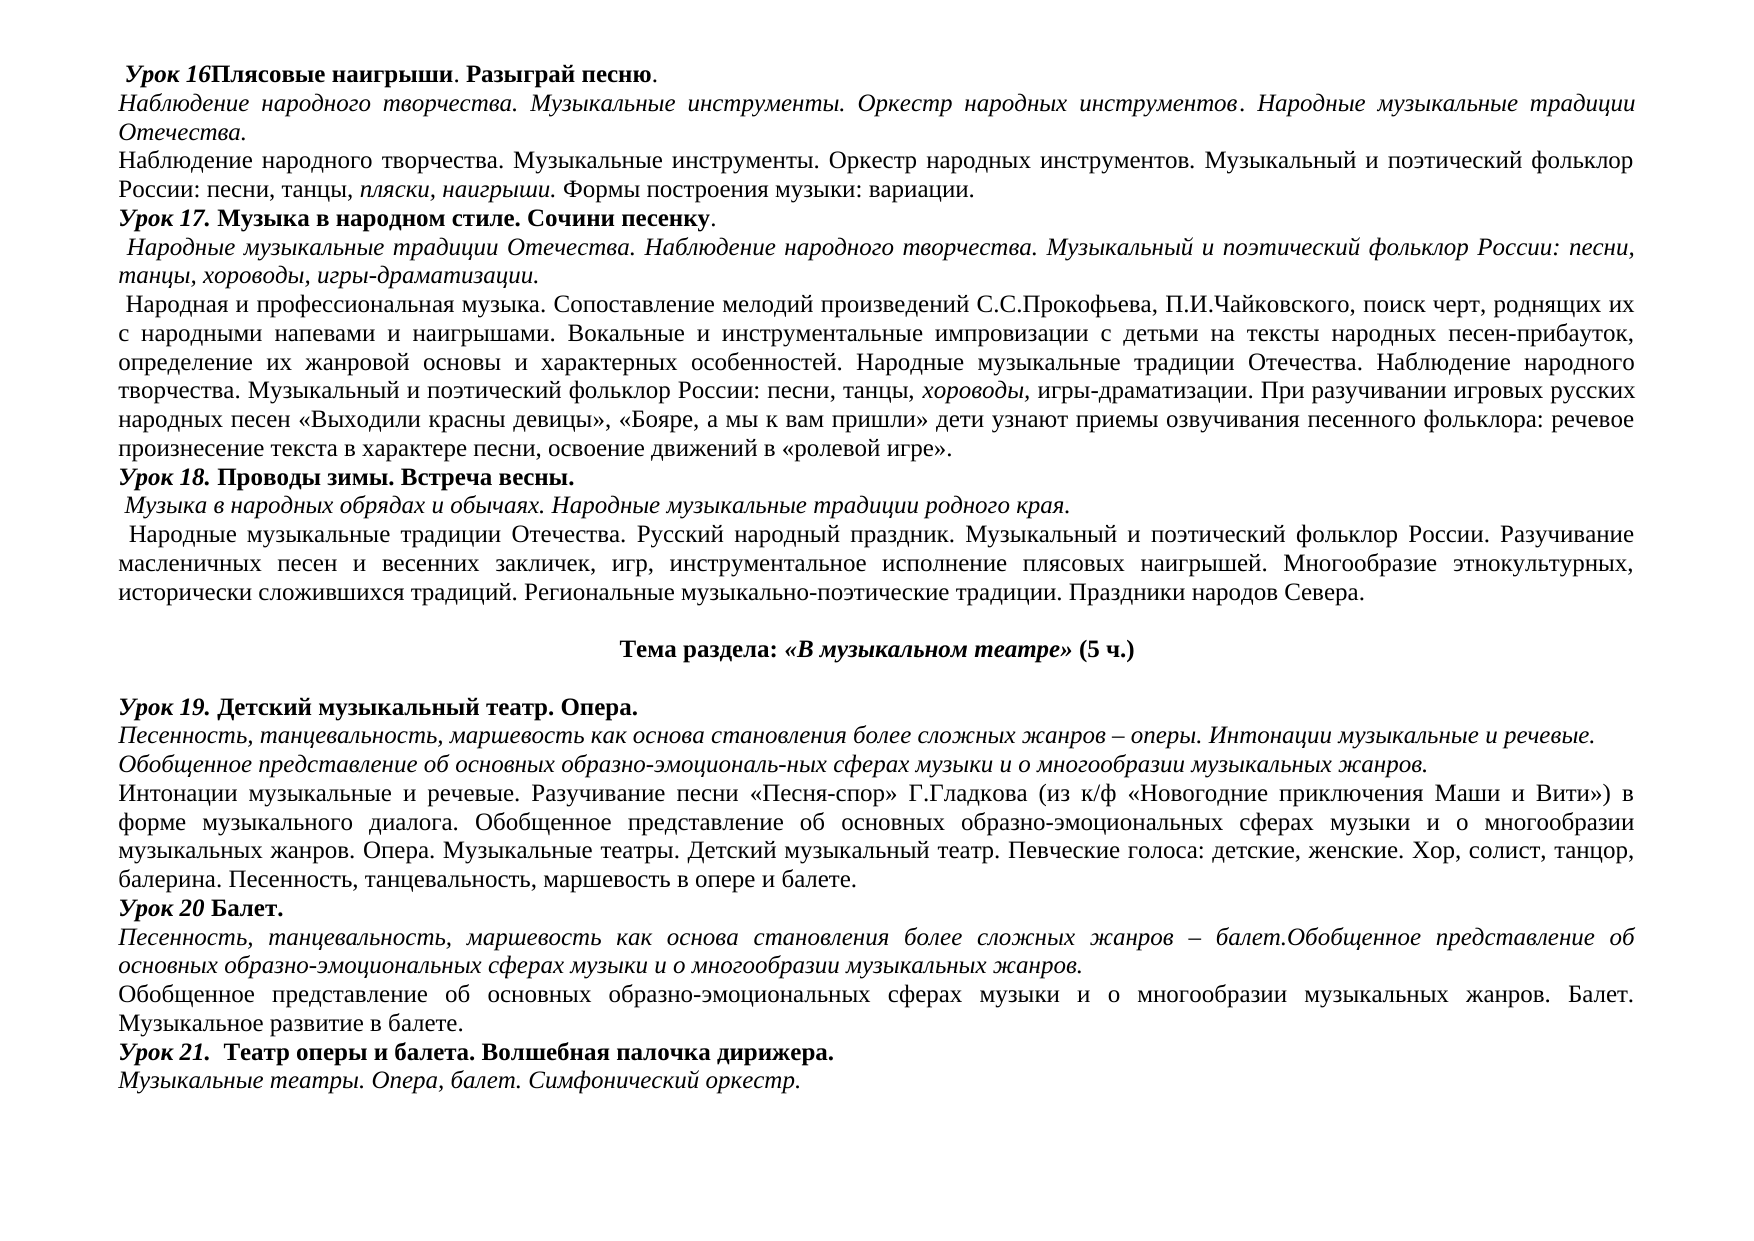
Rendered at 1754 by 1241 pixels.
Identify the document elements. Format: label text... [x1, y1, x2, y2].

text Музыкальные театры. Опера, балет. Симфонический оркестр. [118, 1065, 1636, 1094]
text Тема раздела: «В музыкальном театре» (5 ч.) [118, 634, 1636, 663]
text Песенность, танцевальность, маршевость как основа становления более сложных жанров – оперы. Интонации музыкальные и речевые. Обобщенное представление об основных образно-эмоциональ-ных сферах музыки и о многообразии музыкальных жанров. [118, 720, 1636, 778]
text Песенность, танцевальность, маршевость как основа становления более сложных жанров – балет.Обобщенное представление об основных образно-эмоциональных сферах музыки и о многообразии музыкальных жанров. [118, 922, 1636, 979]
text Урок 21. Театр оперы и балета. Волшебная палочка дирижера. [118, 1037, 1636, 1065]
text Урок 18. Проводы зимы. Встреча весны. [118, 462, 1636, 490]
text Обобщенное представление об основных образно-эмоциональных сферах музыки и о многообразии музыкальных жанров. Балет. Музыкальное развитие в балете. [118, 979, 1636, 1037]
text Урок 17. Музыка в народном стиле. Сочини песенку. [118, 203, 1636, 232]
text Народные музыкальные традиции Отечества. Русский народный праздник. Музыкальный и поэтический фольклор России. Разучивание масленичных песен и весенних закличек, игр, инструментальное исполнение плясовых наигрышей. Многообразие этнокультурных, исторически сложившихся традиций. Региональные музыкально-поэтические традиции. Праздники народов Севера. [118, 519, 1636, 605]
text Народные музыкальные традиции Отечества. Наблюдение народного творчества. Музыкальный и поэтический фольклор России: песни, танцы, хороводы, игры-драматизации. [118, 232, 1636, 289]
text Музыка в народных обрядах и обычаях. Народные музыкальные традиции родного края. [118, 490, 1636, 519]
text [118, 145, 1636, 203]
text Народная и профессиональная музыка. Сопоставление мелодий произведений С.С.Прокофьева, П.И.Чайковского, поиск черт, роднящих их с народными напевами и наигрышами. Вокальные и инструментальные импровизации с детьми на тексты народных песен-прибауток, определение их жанровой основы и характерных особенностей. Народные музыкальные традиции Отечества. Наблюдение народного творчества. Музыкальный и поэтический фольклор России: песни, танцы, хороводы, игры-драматизации. При разучивании игровых русских народных песен «Выходили красны девицы», «Бояре, а мы к вам пришли» дети узнают приемы озвучивания песенного фольклора: речевое произнесение текста в характере песни, освоение движений в «ролевой игре». [118, 289, 1636, 462]
text Наблюдение народного творчества. Музыкальные инструменты. Оркестр народных инструментов. Народные музыкальные традиции Отечества. [118, 88, 1636, 145]
text Интонации музыкальные и речевые. Разучивание песни «Песня-спор» Г.Гладкова (из к/ф «Новогодние приключения Маши и Вити») в форме музыкального диалога. Обобщенное представление об основных образно-эмоциональных сферах музыки и о многообразии музыкальных жанров. Опера. Музыкальные театры. Детский музыкальный театр. Певческие голоса: детские, женские. Хор, солист, танцор, балерина. Песенность, танцевальность, маршевость в опере и балете. [118, 778, 1636, 893]
text Урок 19. Детский музыкальный театр. Опера. [118, 692, 1636, 720]
text Урок 16Плясовые наигрыши. Разыграй песню. [118, 59, 1636, 88]
text Урок 20 Балет. [118, 893, 1636, 922]
